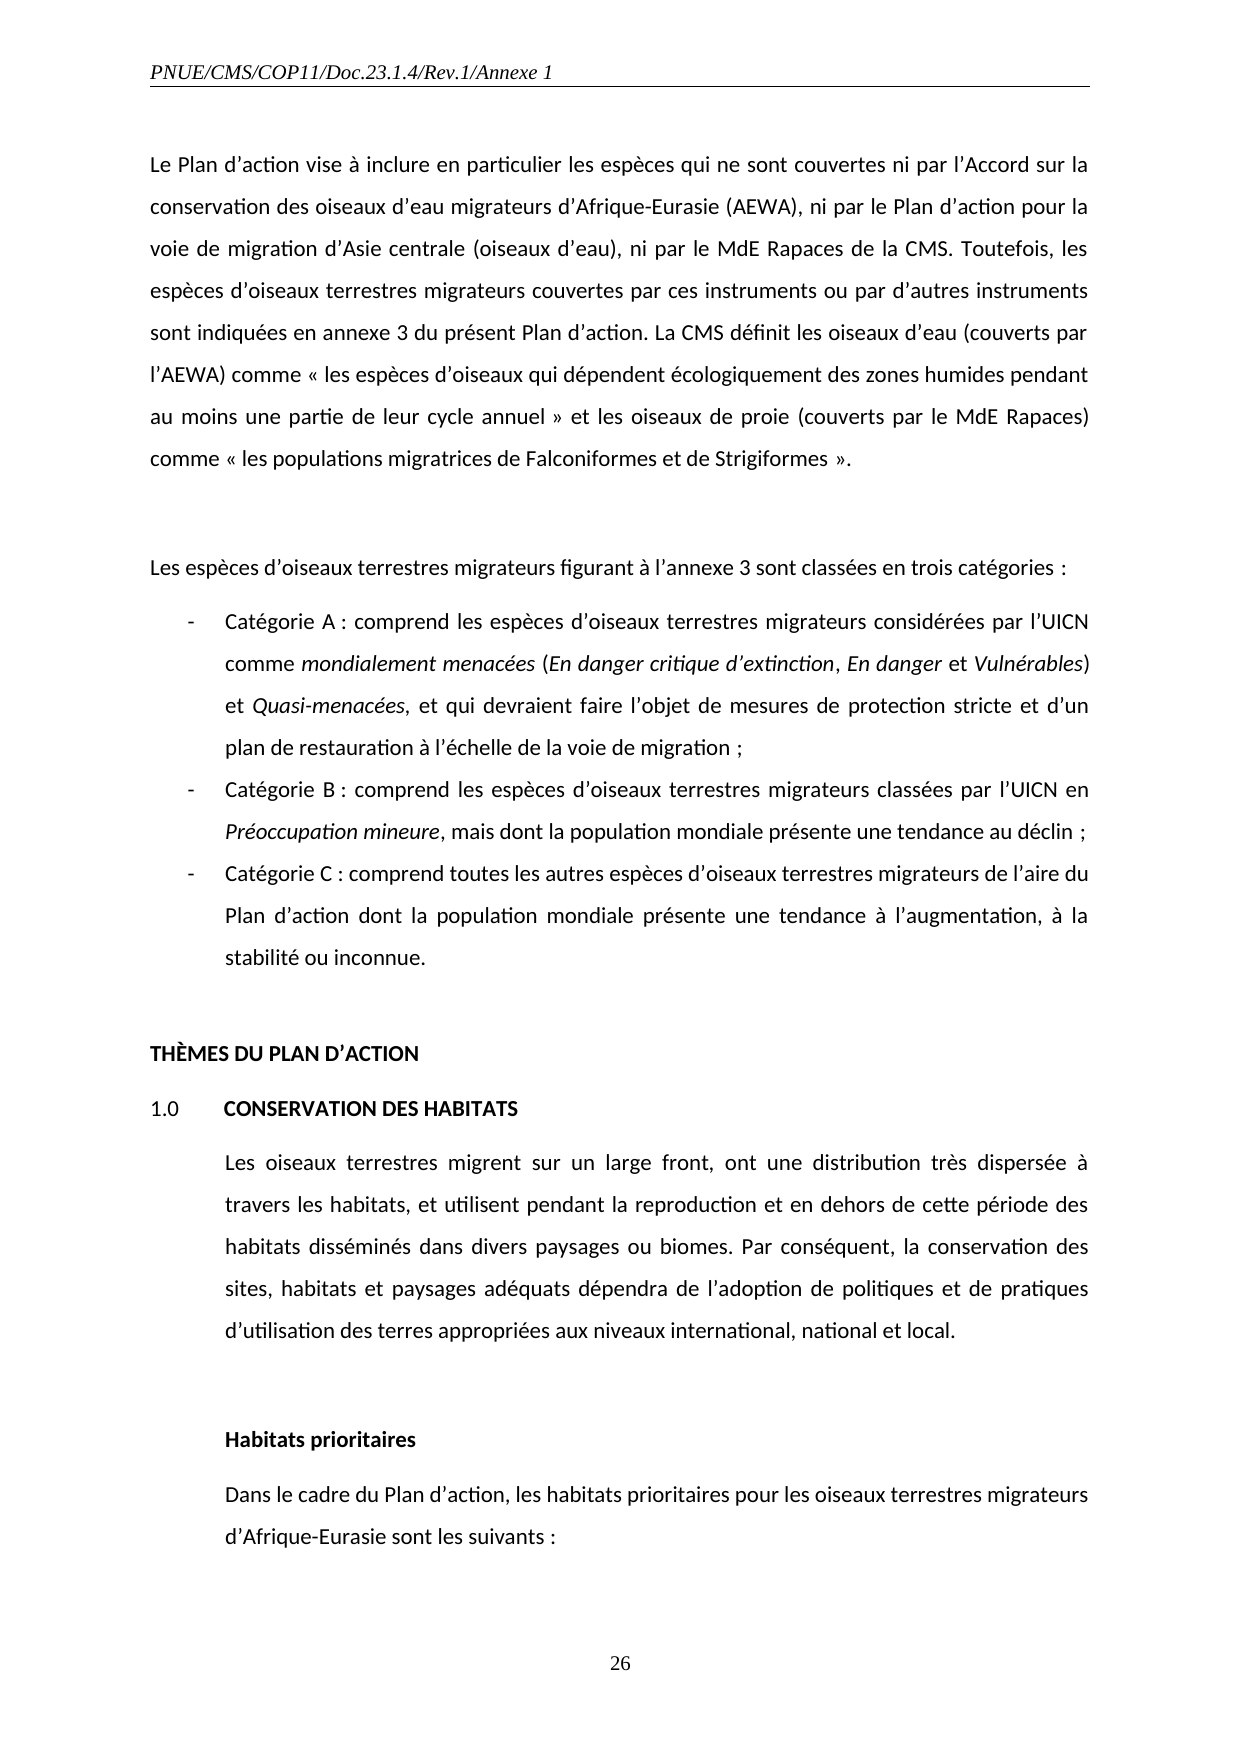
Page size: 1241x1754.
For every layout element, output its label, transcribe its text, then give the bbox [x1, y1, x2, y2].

text Dans le cadre du Plan d’action, les habitats prioritaires pour les oiseaux terrestres migrateurs d’Afrique-Eurasie sont les suivants : [225, 1480, 1090, 1550]
list Catégorie A : comprend les espèces d’oiseaux terrestres migrateurs considérées par l’UICN comme mondialement menacées (En danger critique d’extinction, En danger et Vulnérables) et Quasi-menacées, et qui devraient faire l’objet de mesures de protection stricte et d’un plan de restauration à l’échelle de la voie de migration ; [187, 607, 1090, 761]
list Catégorie B : comprend les espèces d’oiseaux terrestres migrateurs classées par l’UICN en Préoccupation mineure, mais dont la population mondiale présente une tendance au déclin ; [187, 775, 1090, 845]
text Les oiseaux terrestres migrent sur un large front, ont une distribution très dispersée à travers les habitats, et utilisent pendant la reproduction et en dehors de cette période des habitats disséminés dans divers paysages ou biomes. Par conséquent, la conservation des sites, habitats et paysages adéquats dépendra de l’adoption de politiques et de pratiques d’utilisation des terres appropriées aux niveaux international, national et local. [225, 1148, 1090, 1344]
text Le Plan d’action vise à inclure en particulier les espèces qui ne sont couvertes ni par l’Accord sur la conservation des oiseaux d’eau migrateurs d’Afrique-Eurasie (AEWA), ni par le Plan d’action pour la voie de migration d’Asie centrale (oiseaux d’eau), ni par le MdE Rapaces de la CMS. Toutefois, les espèces d’oiseaux terrestres migrateurs couvertes par ces instruments ou par d’autres instruments sont indiquées en annexe 3 du présent Plan d’action. La CMS définit les oiseaux d’eau (couverts par l’AEWA) comme « les espèces d’oiseaux qui dépendent écologiquement des zones humides pendant au moins une partie de leur cycle annuel » et les oiseaux de proie (couverts par le MdE Rapaces) comme « les populations migratrices de Falconiformes et de Strigiformes ». [150, 150, 1090, 472]
text Habitats prioritaires [225, 1425, 1090, 1453]
list Catégorie C : comprend toutes les autres espèces d’oiseaux terrestres migrateurs de l’aire du Plan d’action dont la population mondiale présente une tendance à l’augmentation, à la stabilité ou inconnue. [187, 859, 1090, 971]
text 1.0 CONSERVATION DES HABITATS [150, 1094, 1090, 1122]
text Les espèces d’oiseaux terrestres migrateurs figurant à l’annexe 3 sont classées en trois catégories : [150, 553, 1090, 581]
text THÈMES DU PLAN D’ACTION [150, 1039, 1090, 1068]
